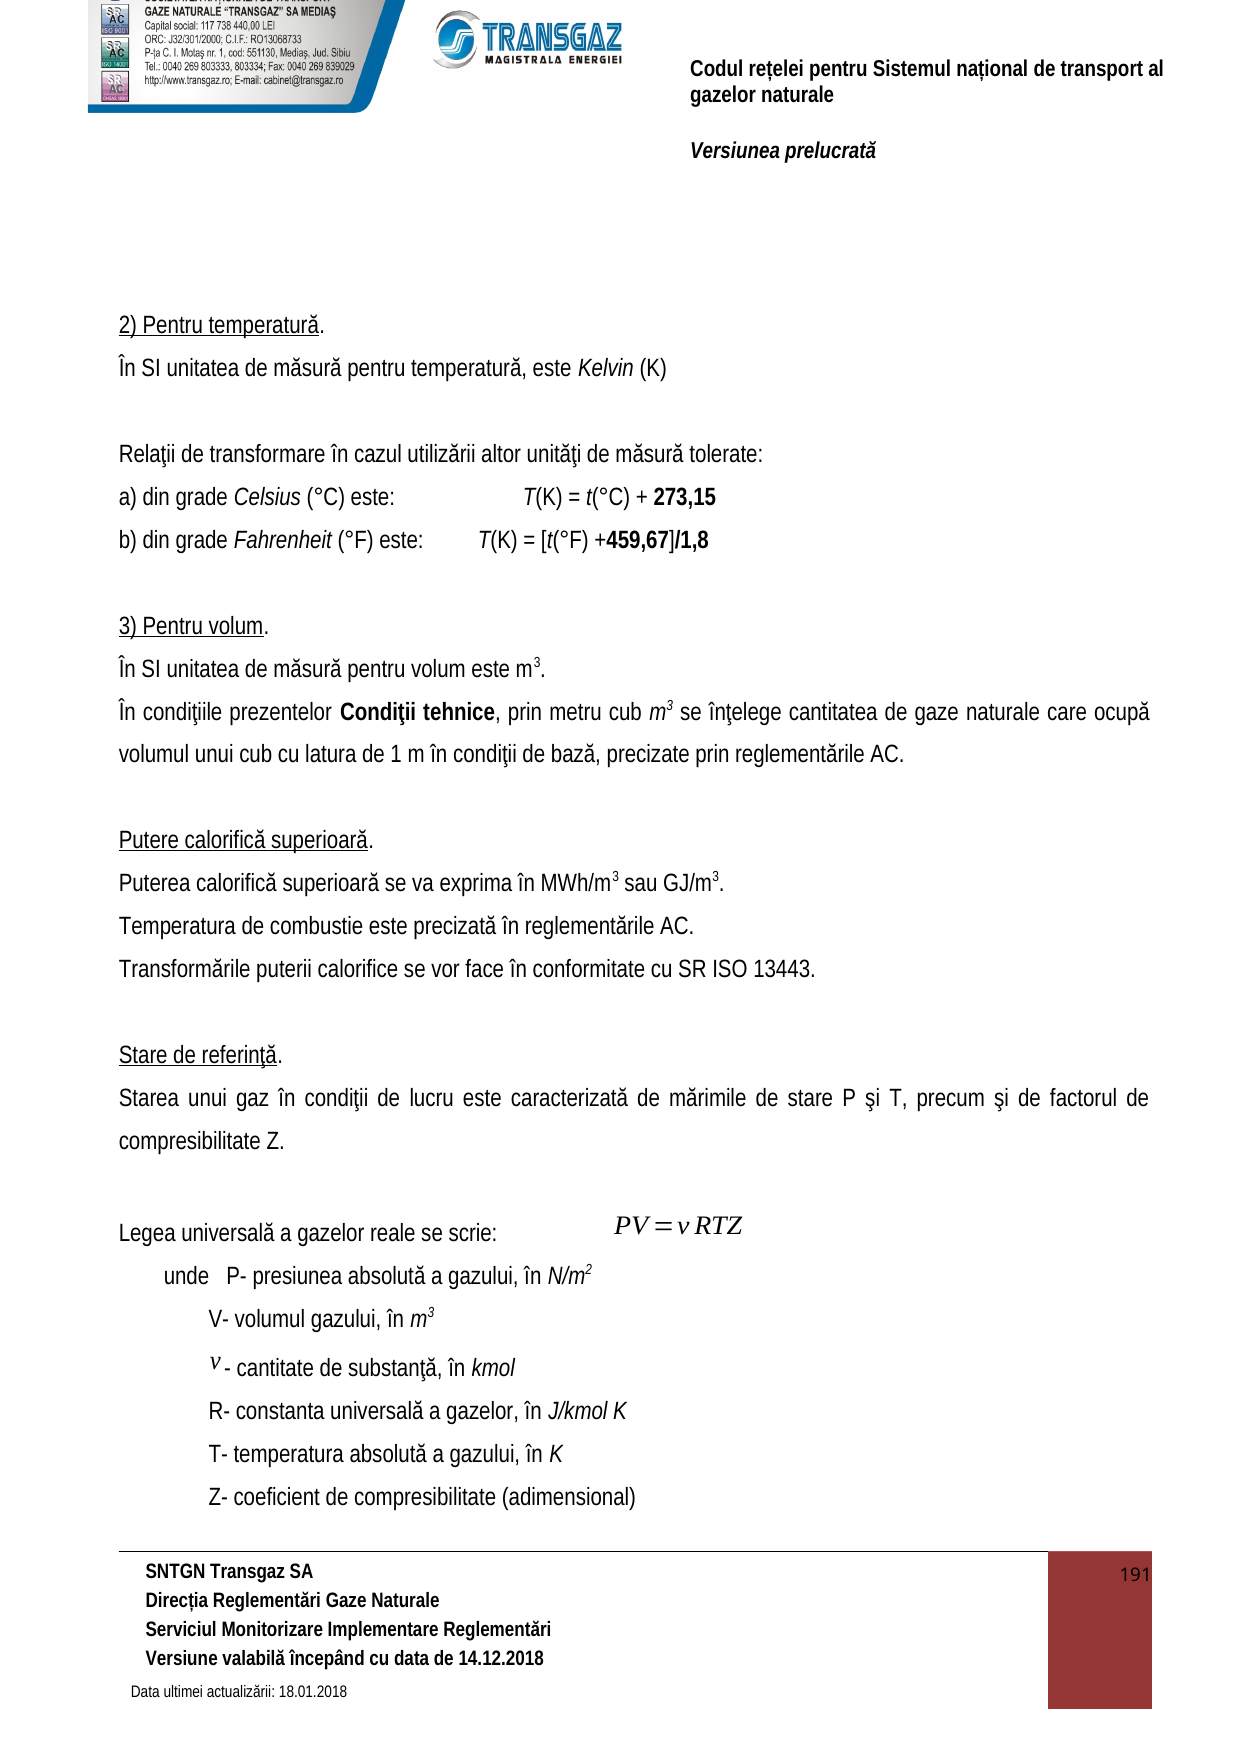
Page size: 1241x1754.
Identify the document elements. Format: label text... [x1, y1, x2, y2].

text Starea unui gaz în condiţii de lucru este caracterizată de mărimile de stare P şi T, precum şi de factorul de compresibilitate Z. [118, 1083, 1152, 1154]
picture [87, 0, 668, 113]
text Relaţii de transformare în cazul utilizării altor unităţi de măsură tolerate: [118, 439, 1152, 468]
text În SI unitatea de măsură pentru temperatură, este Kelvin (K) [118, 353, 1152, 382]
text Stare de referinţă. [118, 1040, 1152, 1068]
text Transformările puterii calorifice se vor face în conformitate cu SR ISO 13443. [118, 954, 1152, 983]
text Puterea calorifică superioară se va exprima în MWh/m3 sau GJ/m3. [118, 868, 1152, 897]
text 2) Pentru temperatură. [118, 310, 1152, 339]
text În SI unitatea de măsură pentru volum este m3. [118, 654, 1152, 682]
text - cantitate de substanţă, în kmol [118, 1347, 1152, 1381]
text 3) Pentru volum. [118, 611, 1152, 639]
text a) din grade Celsius (°C) este: T(K) = t(°C) + 273,15 [118, 482, 1152, 511]
text Legea universală a gazelor reale se scrie: [118, 1212, 1152, 1246]
text unde P- presiunea absolută a gazului, în N/m2 [118, 1261, 1152, 1289]
text Putere calorifică superioară. [118, 825, 1152, 854]
text b) din grade Fahrenheit (°F) este: T(K) = [t(°F) +459,67]/1,8 [118, 525, 1152, 553]
text T- temperatura absolută a gazului, în K [118, 1439, 1152, 1467]
text R- constanta universală a gazelor, în J/kmol K [118, 1396, 1152, 1424]
text Z- coeficient de compresibilitate (adimensional) [118, 1482, 1152, 1510]
text În condiţiile prezentelor Condiţii tehnice, prin metru cub m3 se înţelege cantitatea de gaze naturale care ocupă volumul unui cub cu latura de 1 m în condiţii de bază, precizate prin reglementările AC. [118, 697, 1152, 768]
text V- volumul gazului, în m3 [118, 1304, 1152, 1332]
text Temperatura de combustie este precizată în reglementările AC. [118, 911, 1152, 940]
